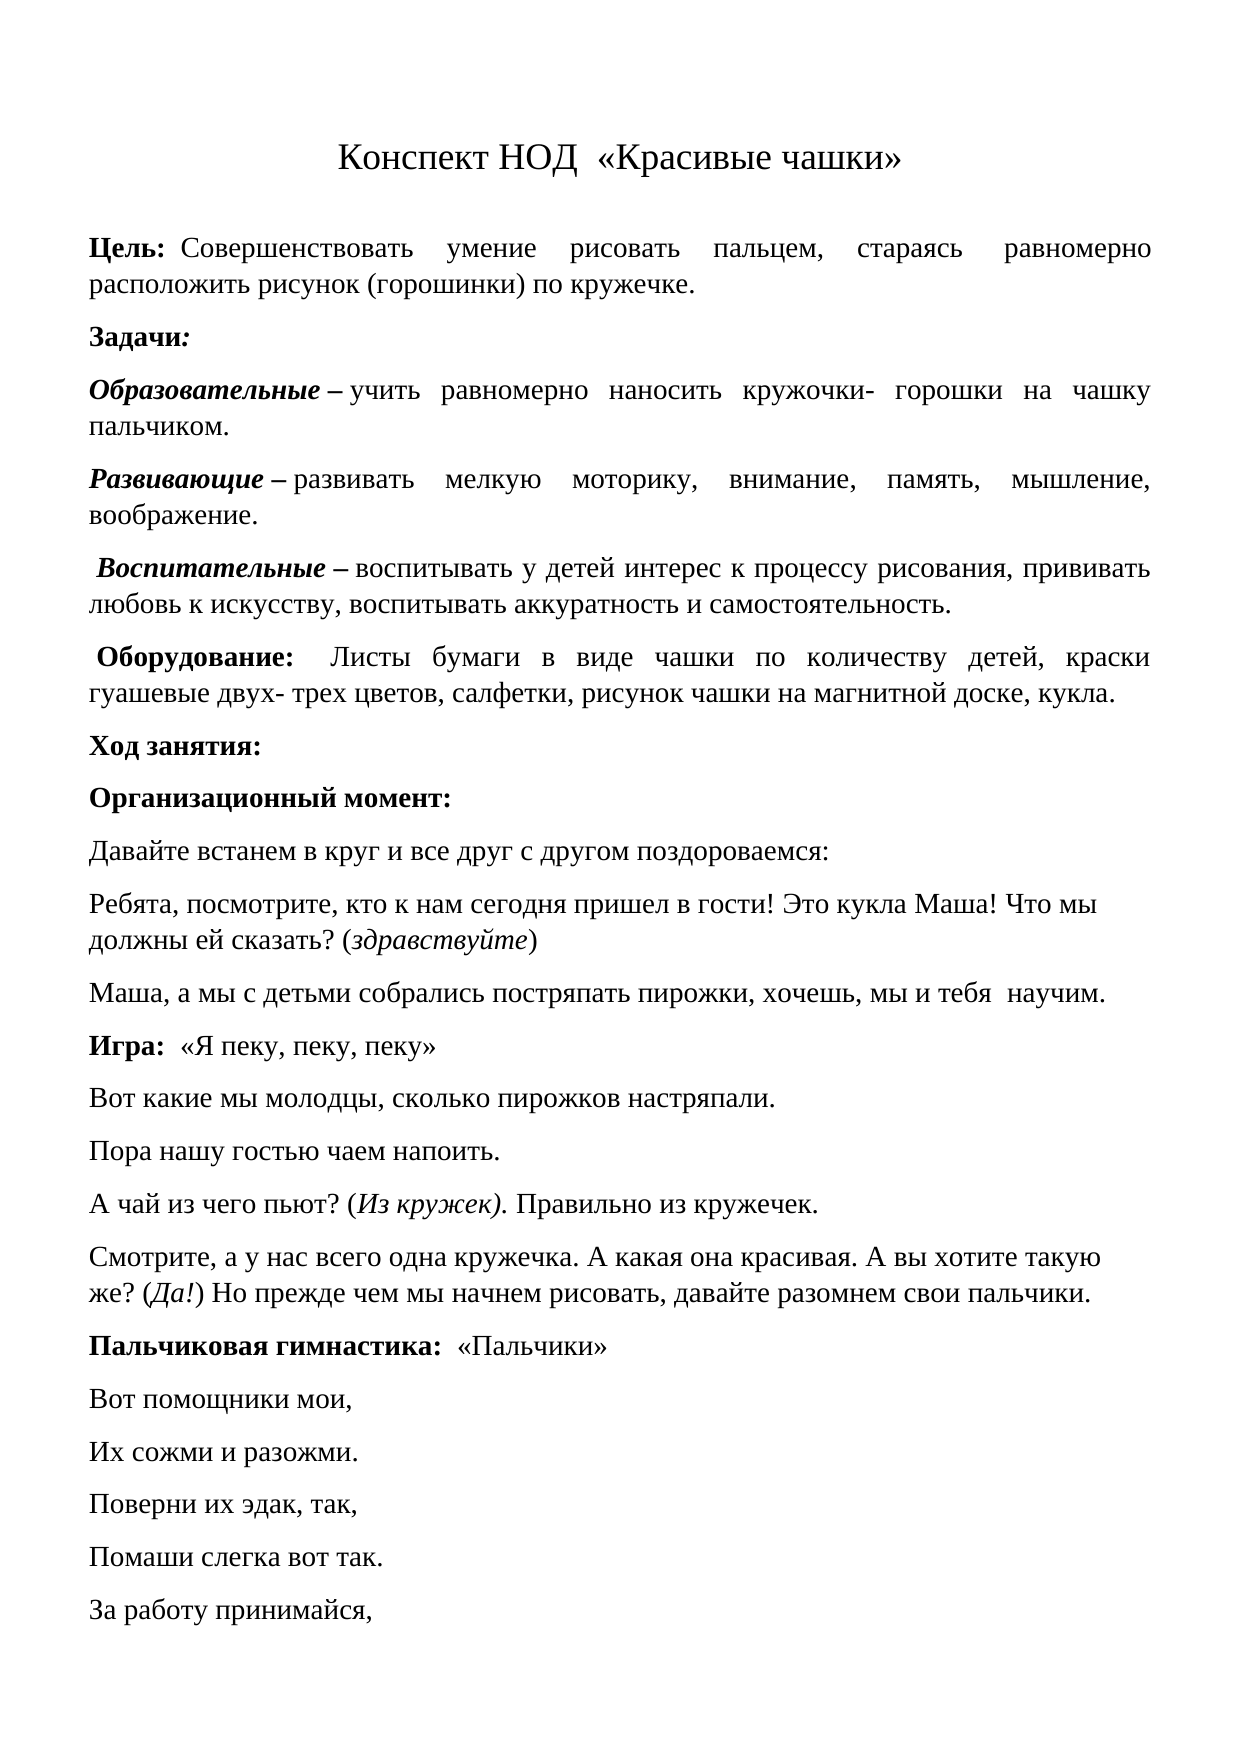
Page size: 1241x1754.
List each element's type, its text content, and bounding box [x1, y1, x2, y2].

text Задачи: [89, 319, 1152, 352]
text Пальчиковая гимнастика: «Пальчики» [89, 1328, 1152, 1362]
text Цель: Совершенствовать умение рисовать пальцем, стараясь равномерно расположить рисунок (горошинки) по кружечке. [89, 230, 1152, 300]
text Игра: «Я пеку, пеку, пеку» [89, 1028, 1152, 1061]
text Оборудование: Листы бумаги в виде чашки по количеству детей, краски гуашевые двух- трех цветов, салфетки, рисунок чашки на магнитной доске, кукла. [89, 639, 1152, 708]
text Вот помощники мои, [89, 1381, 1152, 1414]
text Вот какие мы молодцы, сколько пирожков настряпали. [89, 1081, 1152, 1114]
text Поверни их эдак, так, [89, 1486, 1152, 1520]
text Воспитательные – воспитывать у детей интерес к процессу рисования, прививать любовь к искусству, воспитывать аккуратность и самостоятельность. [89, 550, 1152, 619]
text Помаши слегка вот так. [89, 1539, 1152, 1573]
text Смотрите, а у нас всего одна кружечка. А какая она красивая. А вы хотите такую же? (Да!) Но прежде чем мы начнем рисовать, давайте разомнем свои пальчики. [89, 1239, 1152, 1309]
text Давайте встанем в круг и все друг с другом поздороваемся: [89, 833, 1152, 867]
text Ребята, посмотрите, кто к нам сегодня пришел в гости! Это кукла Маша! Что мы должны ей сказать? (здравствуйте) [89, 886, 1152, 956]
text Конспект НОД «Красивые чашки» [89, 134, 1152, 177]
text Организационный момент: [89, 780, 1152, 814]
text Пора нашу гостью чаем напоить. [89, 1133, 1152, 1167]
text Развивающие – развивать мелкую моторику, внимание, память, мышление, воображение. [89, 461, 1152, 530]
text Их сожми и разожми. [89, 1434, 1152, 1467]
text Ход занятия: [89, 728, 1152, 761]
text А чай из чего пьют? (Из кружек). Правильно из кружечек. [89, 1186, 1152, 1220]
text Маша, а мы с детьми собрались постряпать пирожки, хочешь, мы и тебя научим. [89, 975, 1152, 1008]
text За работу принимайся, [89, 1592, 1152, 1626]
text Образовательные – учить равномерно наносить кружочки- горошки на чашку пальчиком. [89, 372, 1152, 441]
